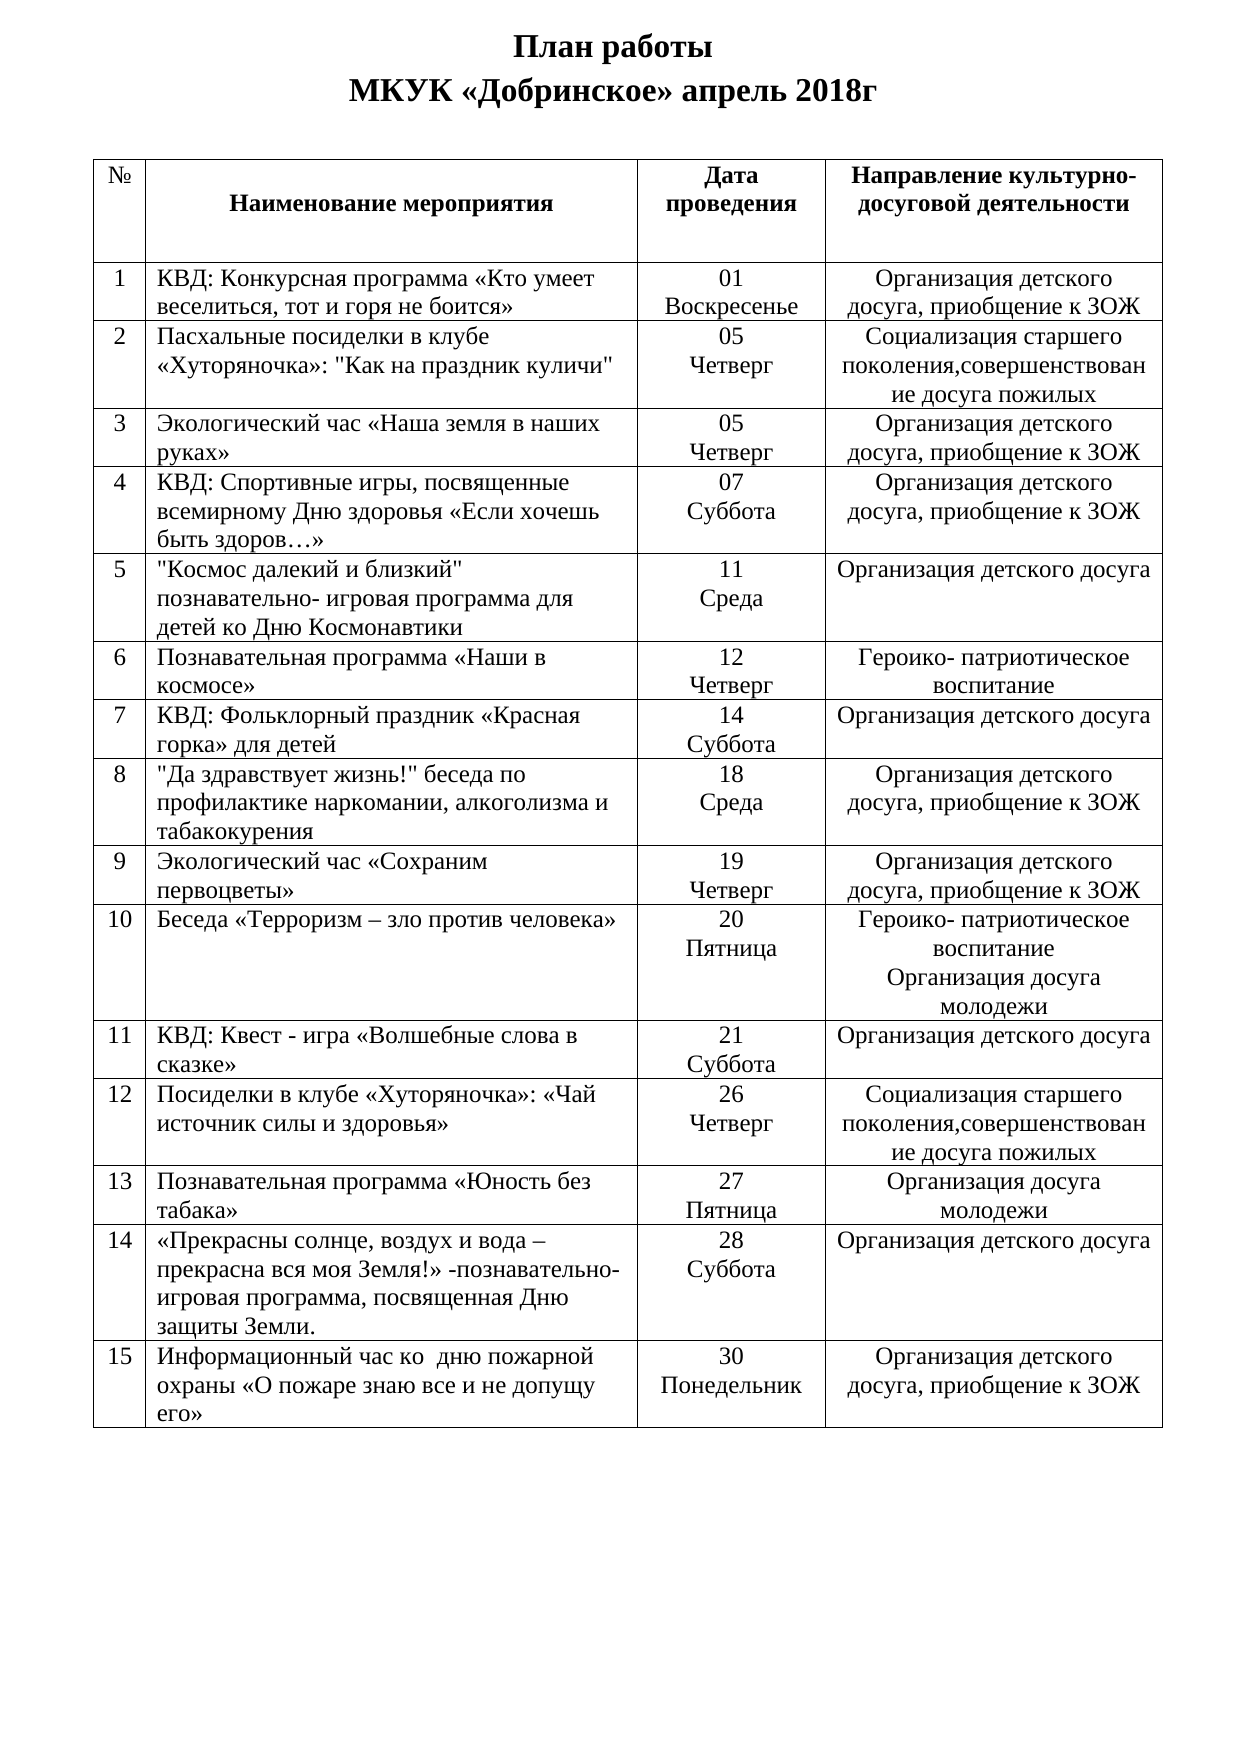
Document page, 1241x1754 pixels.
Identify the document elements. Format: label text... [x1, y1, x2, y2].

table_cell КВД: Квест - игра «Волшебные слова в сказке» [146, 1021, 637, 1078]
table_cell 3 [94, 409, 145, 466]
table_cell Организация детского досуга, приобщение к ЗОЖ [826, 409, 1162, 466]
table_header № [94, 160, 145, 262]
table_cell 05 Четверг [638, 409, 825, 466]
table_cell Организация детского досуга [826, 700, 1162, 758]
table_cell Познавательная программа «Юность без табака» [146, 1166, 637, 1224]
table_cell Посиделки в клубе «Хуторяночка»: «Чай источник силы и здоровья» [146, 1079, 637, 1165]
table_cell 6 [94, 642, 145, 699]
table_cell 1 [94, 263, 145, 320]
table_cell 14 Суббота [638, 700, 825, 758]
table_header Направление культурно- досуговой деятельности [826, 160, 1162, 262]
table_header Наименование мероприятия [146, 160, 637, 262]
text МКУК «Добринское» апрель 2018г [29, 71, 1196, 109]
table_cell Познавательная программа «Наши в космосе» [146, 642, 637, 699]
table_cell 7 [94, 700, 145, 758]
table_cell 07 Суббота [638, 467, 825, 553]
table_cell "Да здравствует жизнь!" беседа по профилактике наркомании, алкоголизма и табакокурения [146, 759, 637, 845]
table_cell 4 [94, 467, 145, 553]
table_cell Организация детского досуга, приобщение к ЗОЖ [826, 263, 1162, 320]
table_cell Экологический час «Наша земля в наших руках» [146, 409, 637, 466]
table_cell 21 Суббота [638, 1021, 825, 1078]
table_cell 15 [94, 1341, 145, 1427]
table_cell 10 [94, 905, 145, 1019]
table_cell 13 [94, 1166, 145, 1224]
table_cell Организация детского досуга, приобщение к ЗОЖ [826, 759, 1162, 845]
text План работы [29, 27, 1196, 65]
table_cell 28 Суббота [638, 1225, 825, 1340]
table_cell Организация детского досуга, приобщение к ЗОЖ [826, 846, 1162, 903]
table_cell 12 Четверг [638, 642, 825, 699]
table_cell Организация детского досуга [826, 554, 1162, 641]
table_cell 26 Четверг [638, 1079, 825, 1165]
table_cell Героико- патриотическое воспитание Организация досуга молодежи [826, 905, 1162, 1019]
table_cell Организация детского досуга [826, 1225, 1162, 1340]
table_cell 9 [94, 846, 145, 903]
table_cell «Прекрасны солнце, воздух и вода – прекрасна вся моя Земля!» -познавательно-игровая программа, посвященная Дню защиты Земли. [146, 1225, 637, 1340]
table_cell 11 Среда [638, 554, 825, 641]
table_cell Пасхальные посиделки в клубе «Хуторяночка»: "Как на праздник куличи" [146, 321, 637, 407]
table_cell Экологический час «Сохраним первоцветы» [146, 846, 637, 903]
table_cell 19 Четверг [638, 846, 825, 903]
table_cell 8 [94, 759, 145, 845]
table_cell "Космос далекий и близкий" познавательно- игровая программа для детей ко Дню Космонавтики [146, 554, 637, 641]
table_cell Организация досуга молодежи [826, 1166, 1162, 1224]
table_cell 18 Среда [638, 759, 825, 845]
table_cell 05 Четверг [638, 321, 825, 407]
table_cell Организация детского досуга [826, 1021, 1162, 1078]
table_header Дата проведения [638, 160, 825, 262]
table_cell 30 Понедельник [638, 1341, 825, 1427]
table_cell Организация детского досуга, приобщение к ЗОЖ [826, 1341, 1162, 1427]
table_cell Героико- патриотическое воспитание [826, 642, 1162, 699]
table_cell Беседа «Терроризм – зло против человека» [146, 905, 637, 1019]
table_cell Социализация старшего поколения,совершенствование досуга пожилых [826, 1079, 1162, 1165]
table_cell Организация детского досуга, приобщение к ЗОЖ [826, 467, 1162, 553]
table_cell 01 Воскресенье [638, 263, 825, 320]
table_cell Информационный час ко дню пожарной охраны «О пожаре знаю все и не допущу его» [146, 1341, 637, 1427]
table_cell Социализация старшего поколения,совершенствование досуга пожилых [826, 321, 1162, 407]
table_cell КВД: Спортивные игры, посвященные всемирному Дню здоровья «Если хочешь быть здоров…» [146, 467, 637, 553]
table_cell 20 Пятница [638, 905, 825, 1019]
table_cell 14 [94, 1225, 145, 1340]
table_cell 12 [94, 1079, 145, 1165]
table_cell 27 Пятница [638, 1166, 825, 1224]
table_cell КВД: Конкурсная программа «Кто умеет веселиться, тот и горя не боится» [146, 263, 637, 320]
table_cell 11 [94, 1021, 145, 1078]
table_cell 2 [94, 321, 145, 407]
table_cell КВД: Фольклорный праздник «Красная горка» для детей [146, 700, 637, 758]
table_cell 5 [94, 554, 145, 641]
